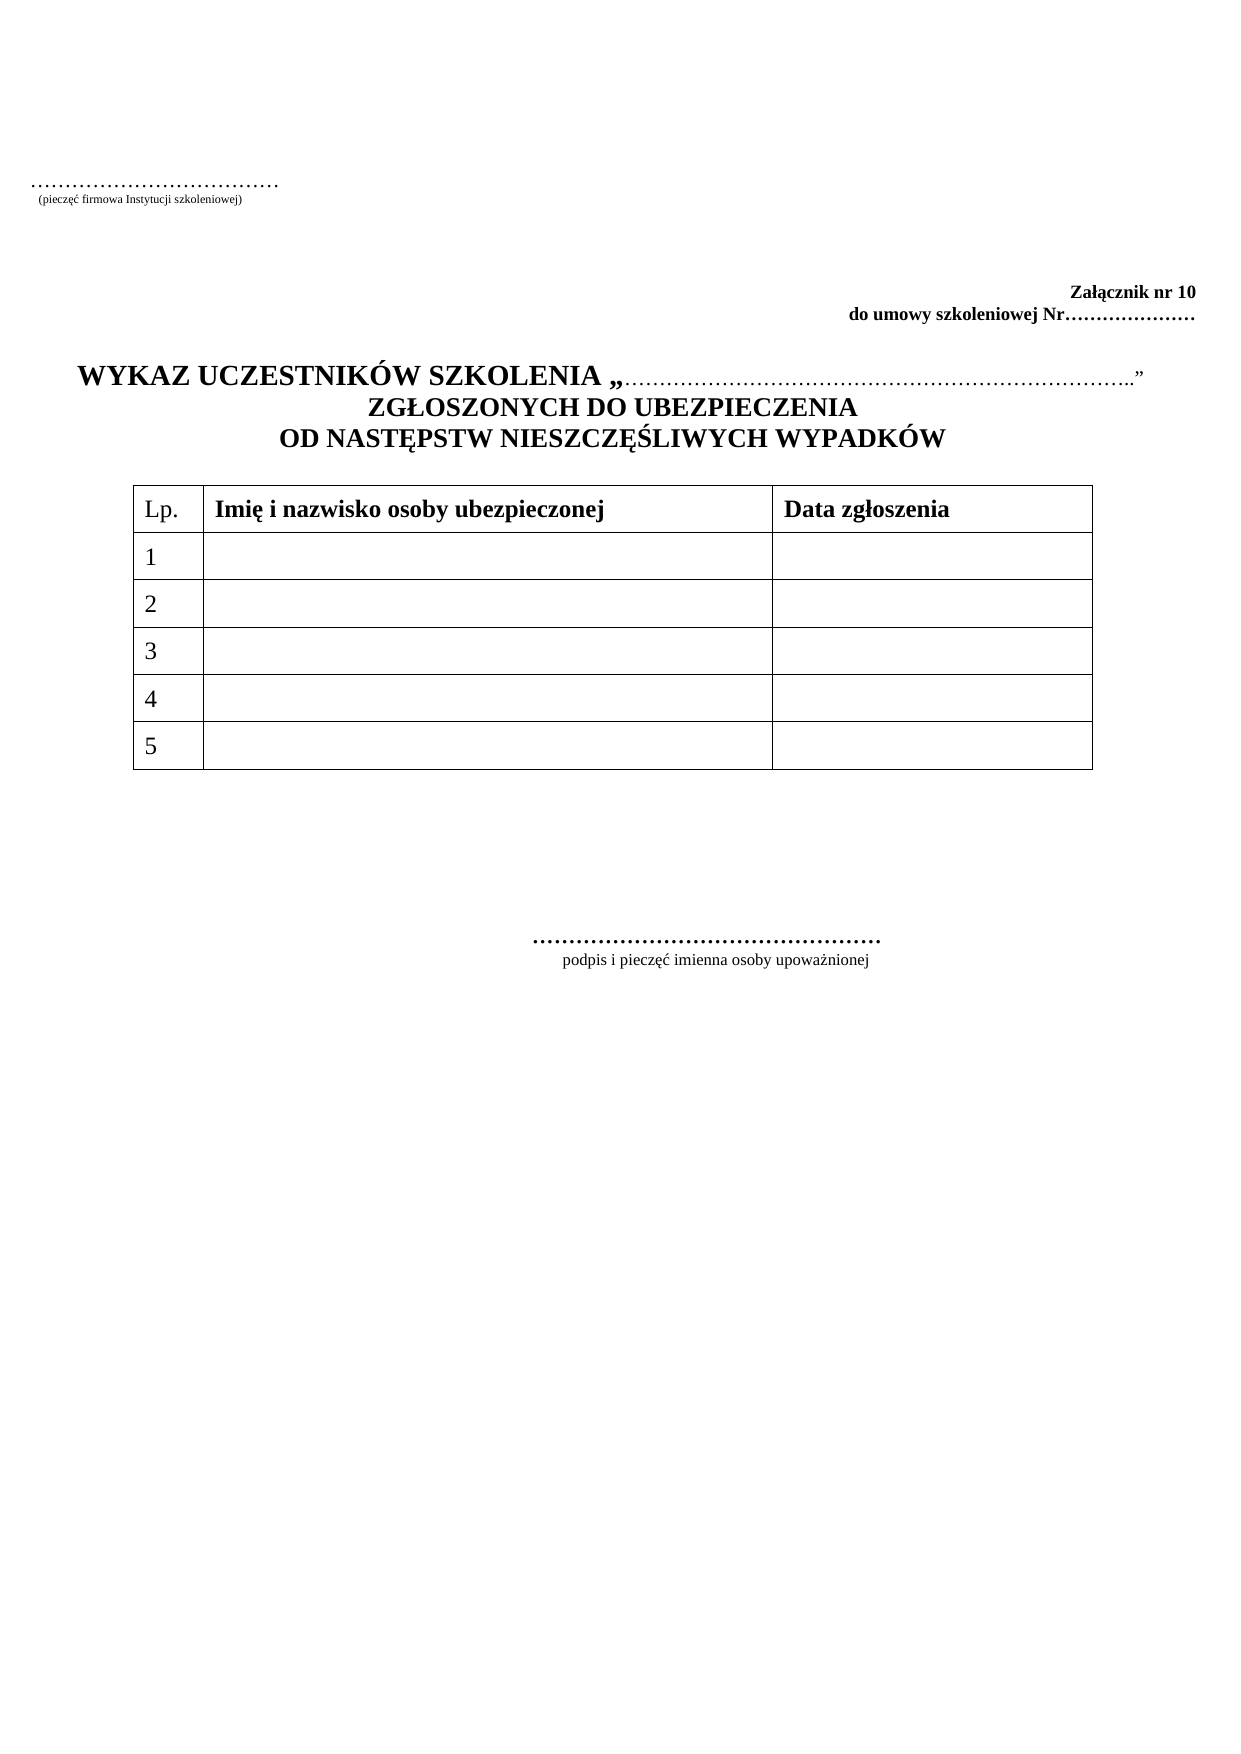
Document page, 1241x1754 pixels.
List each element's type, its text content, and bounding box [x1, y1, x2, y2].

table_cell [773, 628, 1092, 674]
text do umowy szkoleniowej Nr………………… [29, 303, 1196, 324]
table_cell [204, 722, 772, 768]
text ................................................ [29, 916, 1196, 949]
text Załącznik nr 10 [29, 281, 1196, 303]
table_header Imię i nazwisko osoby ubezpieczonej [204, 486, 772, 532]
table_cell [773, 675, 1092, 721]
table_cell 5 [134, 722, 203, 768]
table_cell [773, 580, 1092, 627]
table_cell 4 [134, 675, 203, 721]
table_header Lp. [134, 486, 203, 532]
table_cell 1 [134, 533, 203, 579]
text ……………………………… [29, 168, 1196, 192]
table_cell [773, 533, 1092, 579]
text podpis i pieczęć imienna osoby upoważnionej [29, 949, 1196, 969]
table_cell [773, 722, 1092, 768]
table_cell 3 [134, 628, 203, 674]
table_cell [204, 580, 772, 627]
table_cell 2 [134, 580, 203, 627]
table_cell [204, 675, 772, 721]
table_cell [204, 628, 772, 674]
text (pieczęć firmowa Instytucji szkoleniowej) [29, 192, 1196, 216]
table_cell [204, 533, 772, 579]
text WYKAZ UCZESTNIKÓW SZKOLENIA „………………………………………………………………..” ZGŁOSZONYCH DO UBEZPIECZENIA OD NASTĘPSTW NIESZCZĘŚLIWYCH WYPADKÓW [29, 358, 1196, 454]
table_header Data zgłoszenia [773, 486, 1092, 532]
